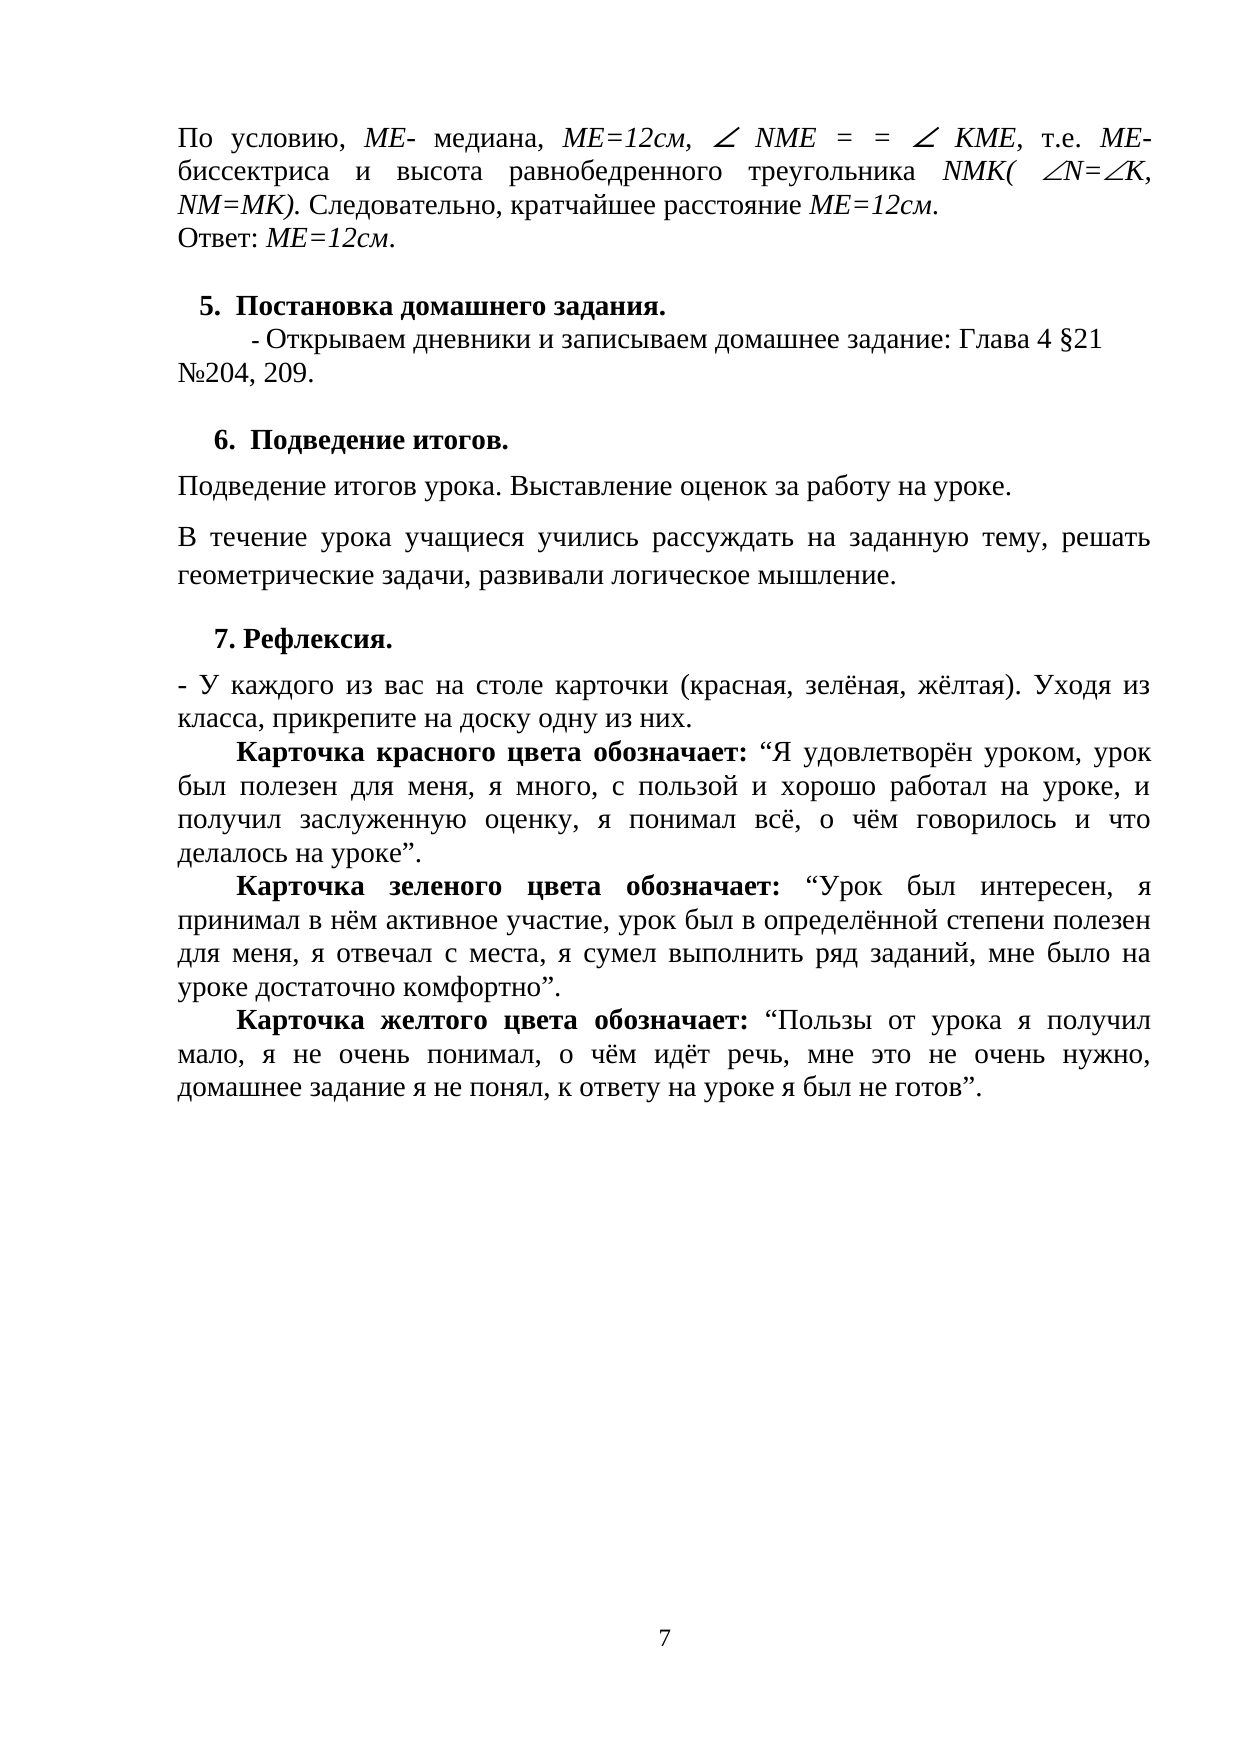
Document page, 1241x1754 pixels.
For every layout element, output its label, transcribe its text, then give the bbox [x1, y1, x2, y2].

text 6. Подведение итогов. [177, 422, 1152, 455]
text - Открываем дневники и записываем домашнее задание: Глава 4 §21 №204, 209. [177, 321, 1152, 388]
text Карточка красного цвета обозначает: “Я удовлетворён уроком, урок был полезен для меня, я много, с пользой и хорошо работал на уроке, и получил заслуженную оценку, я понимал всё, о чём говорилось и что делалось на уроке”. [177, 734, 1152, 868]
text Ответ: МЕ=12см. [177, 221, 1152, 254]
text В течение урока учащиеся учились рассуждать на заданную тему, решать геометрические задачи, развивали логическое мышление. [177, 519, 1152, 591]
text Карточка зеленого цвета обозначает: “Урок был интересен, я принимал в нём активное участие, урок был в определённой степени полезен для меня, я отвечал с места, я сумел выполнить ряд заданий, мне было на уроке достаточно комфортно”. [177, 868, 1152, 1002]
text 7. Рефлексия. [177, 621, 1152, 654]
text Карточка желтого цвета обозначает: “Пользы от урока я получил мало, я не очень понимал, о чём идёт речь, мне это не очень нужно, домашнее задание я не понял, к ответу на уроке я был не готов”. [177, 1002, 1152, 1103]
text По условию, МЕ- медиана, МЕ=12см, ∠ NME = = ∠ KME, т.е. МЕ- биссектриса и высота равнобедренного треугольника NMK( N=K, NM=MK). Следовательно, кратчайшее расстояние МЕ=12см. [177, 118, 1152, 221]
text - У каждого из вас на столе карточки (красная, зелёная, жёлтая). Уходя из класса, прикрепите на доску одну из них. [177, 667, 1152, 734]
text 5. Постановка домашнего задания. [177, 288, 1152, 321]
text Подведение итогов урока. Выставление оценок за работу на уроке. [177, 468, 1152, 501]
